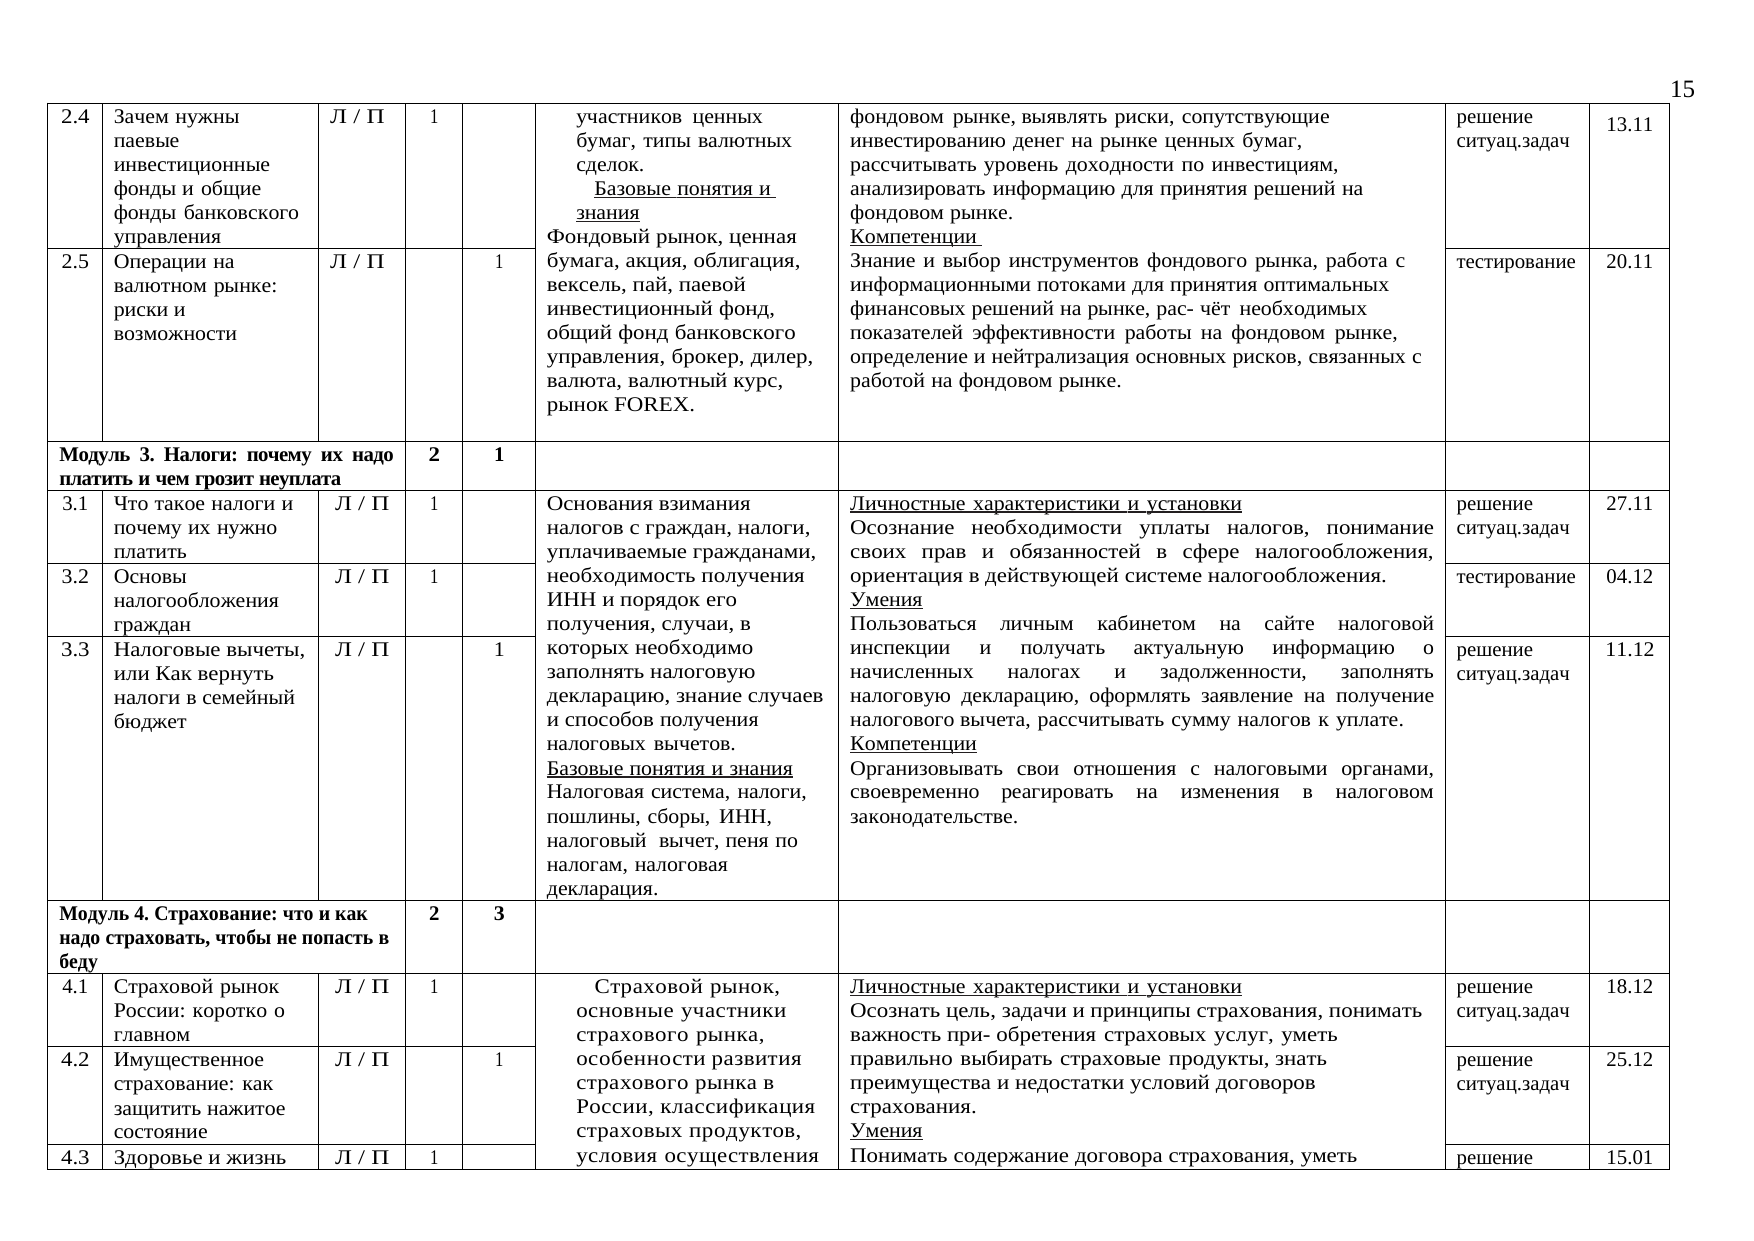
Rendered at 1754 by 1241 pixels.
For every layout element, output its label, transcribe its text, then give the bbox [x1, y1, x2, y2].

table_cell Основы налогообложения граждан [103, 564, 318, 636]
table_cell 1 [463, 442, 535, 490]
table_cell Страховой рынок, основные участники страхового рынка, особенности развития страхового рынка в России, классификация страховых продуктов, условия осуществления различных видов страхования, алгоритм действий при наступлении страховых случаев, особенности выбора страховой компании. Базовые понятия и знания Страхование, страховой полис, имущественное страхование, личное страхование, страхование ответственности, страховой случай, страховая выплата, обязательное и добровольное страхование, франшиза, страховая сумма, страховая стоимость, страховая премия. [536, 974, 838, 1169]
table_cell Операции на валютном рынке: риски и возможности [103, 249, 318, 441]
table_cell [1590, 442, 1669, 490]
table_cell тестирование [1446, 249, 1589, 441]
table_cell 3.2 [48, 564, 102, 636]
table_cell 15.01 [1590, 1145, 1669, 1169]
table_cell [839, 901, 1445, 973]
table_cell 25.12 [1590, 1047, 1669, 1143]
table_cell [1446, 1047, 1589, 1143]
table_cell Л / П [319, 637, 405, 900]
table_cell 1 [406, 104, 462, 248]
table_cell 13.11 [1590, 104, 1669, 248]
table_cell [463, 564, 535, 636]
table_cell Зачем нужны паевые инвестиционные фонды и общие фонды банковского управления [103, 104, 318, 248]
table_cell 4.1 [48, 974, 102, 1046]
table_cell 2 [406, 442, 462, 490]
table_cell Основания взимания налогов с граждан, налоги, уплачиваемые гражданами, необходимость получения ИНН и порядок его получения, случаи, в которых необходимо заполнять налоговую декларацию, знание случаев и способов получения налоговых вычетов. Базовые понятия и знания Налоговая система, налоги, пошлины, сборы, ИНН, налоговый вычет, пеня по налогам, налоговая декларация. [536, 491, 838, 900]
table_cell Л / П [319, 1047, 405, 1143]
table_cell решение ситуац.задач [1446, 491, 1589, 563]
table_cell 4.2 [48, 1047, 102, 1143]
table_cell 1 [406, 491, 462, 563]
table_cell 4.3 [48, 1145, 102, 1169]
table_cell Налоговые вычеты, или Как вернуть налоги в семейный бюджет [103, 637, 318, 900]
table_cell Л / П [319, 249, 405, 441]
table_cell 3 [463, 901, 535, 973]
table_cell 1 [463, 637, 535, 900]
table_cell 1 [463, 1047, 535, 1143]
table_cell 18.12 [1590, 974, 1669, 1046]
table_cell [1590, 901, 1669, 973]
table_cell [103, 1145, 318, 1169]
table_cell 11.12 [1590, 637, 1669, 900]
table_cell [406, 1047, 462, 1143]
table_cell решение ситуац.задач [1446, 974, 1589, 1046]
table_cell Имущественное страхование: как защитить нажитое состояние [103, 1047, 318, 1143]
table_cell Страховой рынок России: коротко о главном [103, 974, 318, 1046]
table_cell Л / П [319, 491, 405, 563]
table_cell [839, 442, 1445, 490]
table_cell [536, 442, 838, 490]
table_cell 2.4 [48, 104, 102, 248]
table_cell 2.5 [48, 249, 102, 441]
table_cell тестирование [1446, 564, 1589, 636]
table_cell [406, 637, 462, 900]
table_cell [406, 249, 462, 441]
table_cell 1 [406, 974, 462, 1046]
table_cell 1 [406, 1145, 462, 1169]
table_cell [1446, 1145, 1589, 1169]
table_cell решение ситуац.задач [1446, 104, 1589, 248]
table_cell Л / П [319, 104, 405, 248]
table_cell [463, 1145, 535, 1169]
table_cell 2 [406, 901, 462, 973]
table_cell Личностные характеристики и установки Осознать цель, задачи и принципы страхования, понимать важность при- обретения страховых услуг, уметь правильно выбирать страховые продукты, знать преимущества и недостатки условий договоров страхования. Умения Понимать содержание договора страхования, уметь работать с правила- ми страхования, уметь актуализировать страховую информацию, уметь правильно выбрать условия страхования, уметь оперировать страховой терминологией, разбираться в критериях выбора страховой компании. Компетенции Понимать нужность и важность процедуры страхования, проводить сравнение страховых продуктов, принимать правильные решения о страховании на основе проведения анализа жизненной ситуации, оценивать надёжность страховой компании, оценивать правильность и прозрачность условий страхования. [839, 974, 1445, 1169]
table_cell Личностные характеристики и установки Осознание необходимости уплаты налогов, понимание своих прав и обязанностей в сфере налогообложения, ориентация в действующей системе налогообложения. Умения Пользоваться личным кабинетом на сайте налоговой инспекции и получать актуальную информацию о начисленных налогах и задолженности, заполнять налоговую декларацию, оформлять заявление на получение налогового вычета, рассчитывать сумму налогов к уплате. Компетенции Организовывать свои отношения с налоговыми органами, своевременно реагировать на изменения в налоговом законодательстве. [839, 491, 1445, 900]
table_cell [463, 104, 535, 248]
table_cell решение ситуац.задач [1446, 637, 1589, 900]
table_cell 27.11 [1590, 491, 1669, 563]
table_cell 1 [406, 564, 462, 636]
table_cell Модуль 4. Страхование: что и как надо страховать, чтобы не попасть в беду [48, 901, 405, 973]
table_cell Л / П [319, 1145, 405, 1169]
table_cell [463, 491, 535, 563]
table_cell 1 [463, 249, 535, 441]
table_cell 04.12 [1590, 564, 1669, 636]
table_cell Что такое налоги и почему их нужно платить [103, 491, 318, 563]
table_cell Л / П [319, 564, 405, 636]
table_cell Л / П [319, 974, 405, 1046]
table_cell 3.1 [48, 491, 102, 563]
table_cell [1446, 901, 1589, 973]
table_cell 20.11 [1590, 249, 1669, 441]
table_cell 3.3 [48, 637, 102, 900]
table_cell [1446, 442, 1589, 490]
table_cell [536, 901, 838, 973]
table_cell [463, 974, 535, 1046]
table_cell Модуль 3. Налоги: почему их надо платить и чем грозит неуплата [48, 442, 405, 490]
